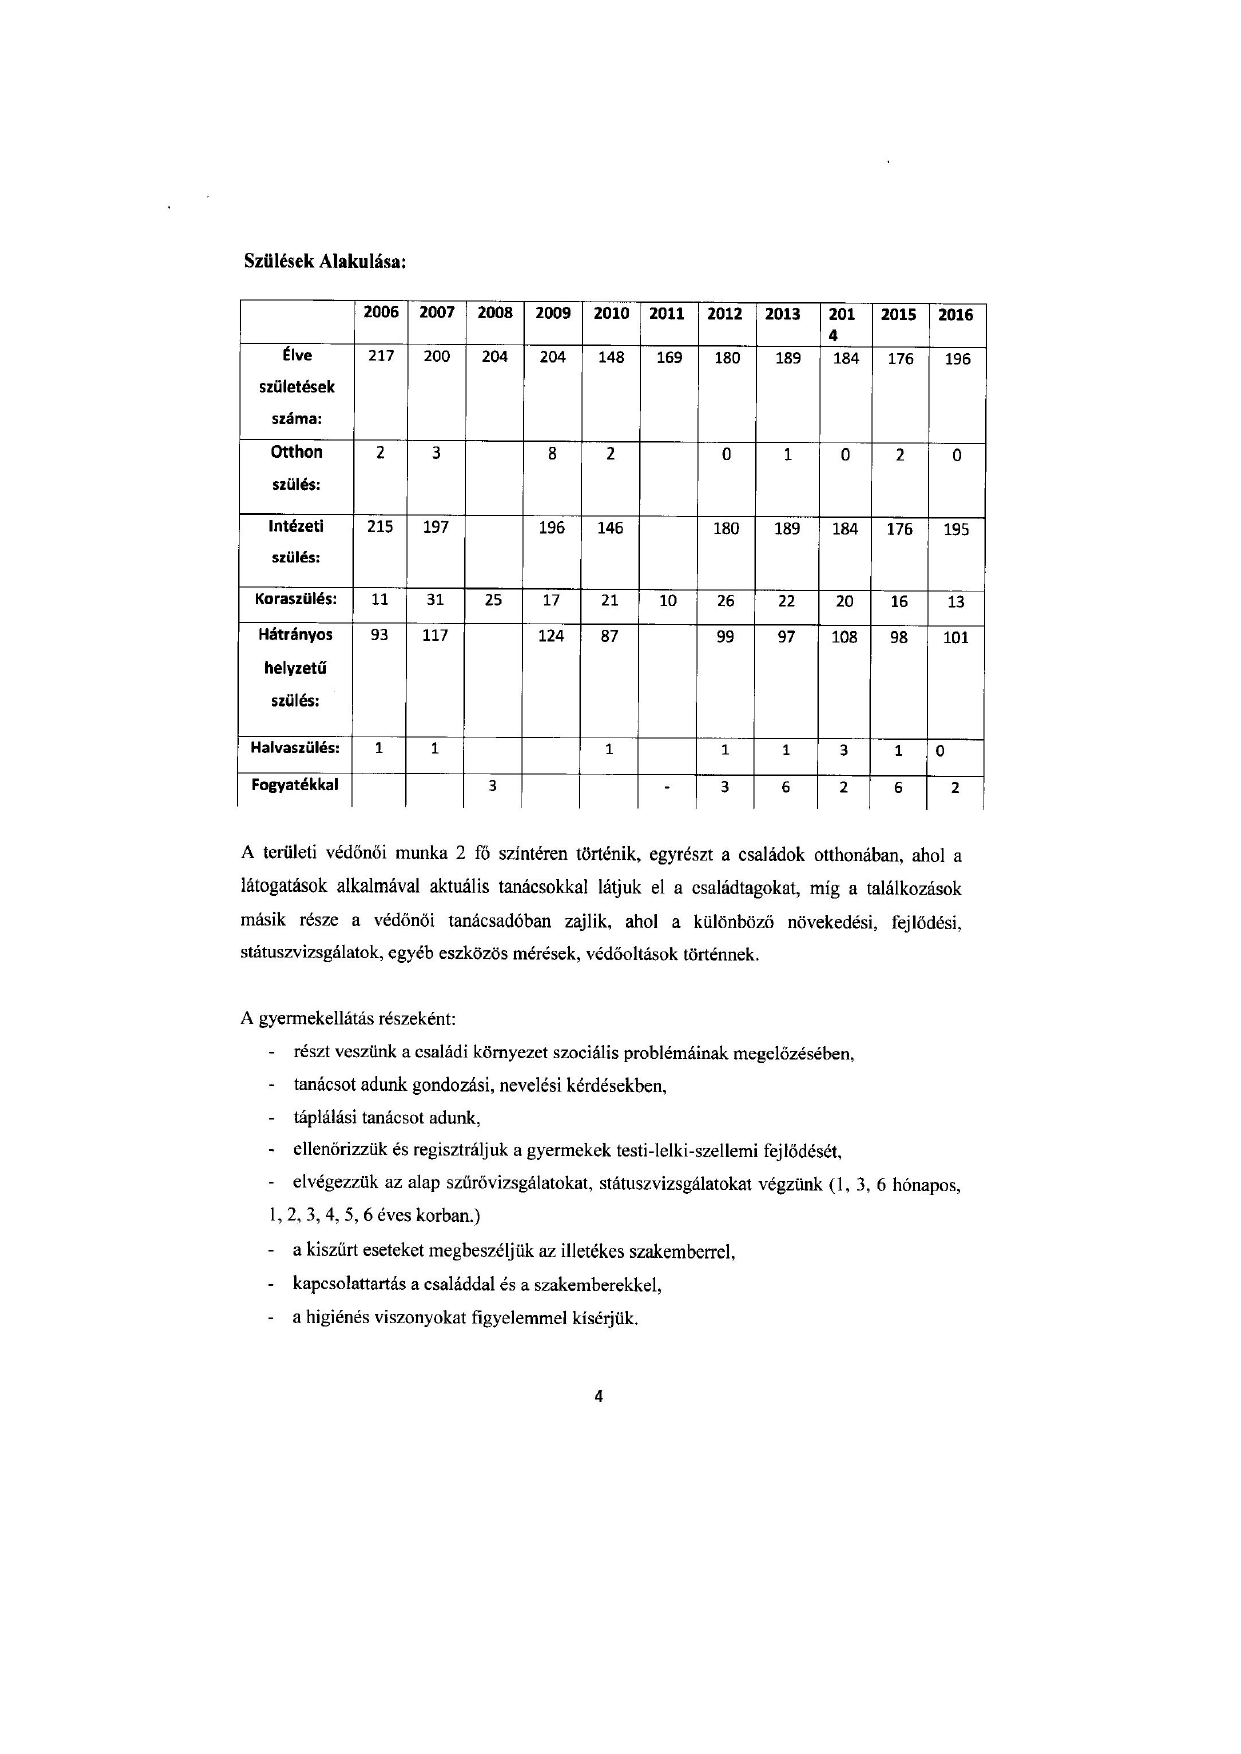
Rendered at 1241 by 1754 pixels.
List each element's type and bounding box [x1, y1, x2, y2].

picture [147, 147, 1093, 1484]
